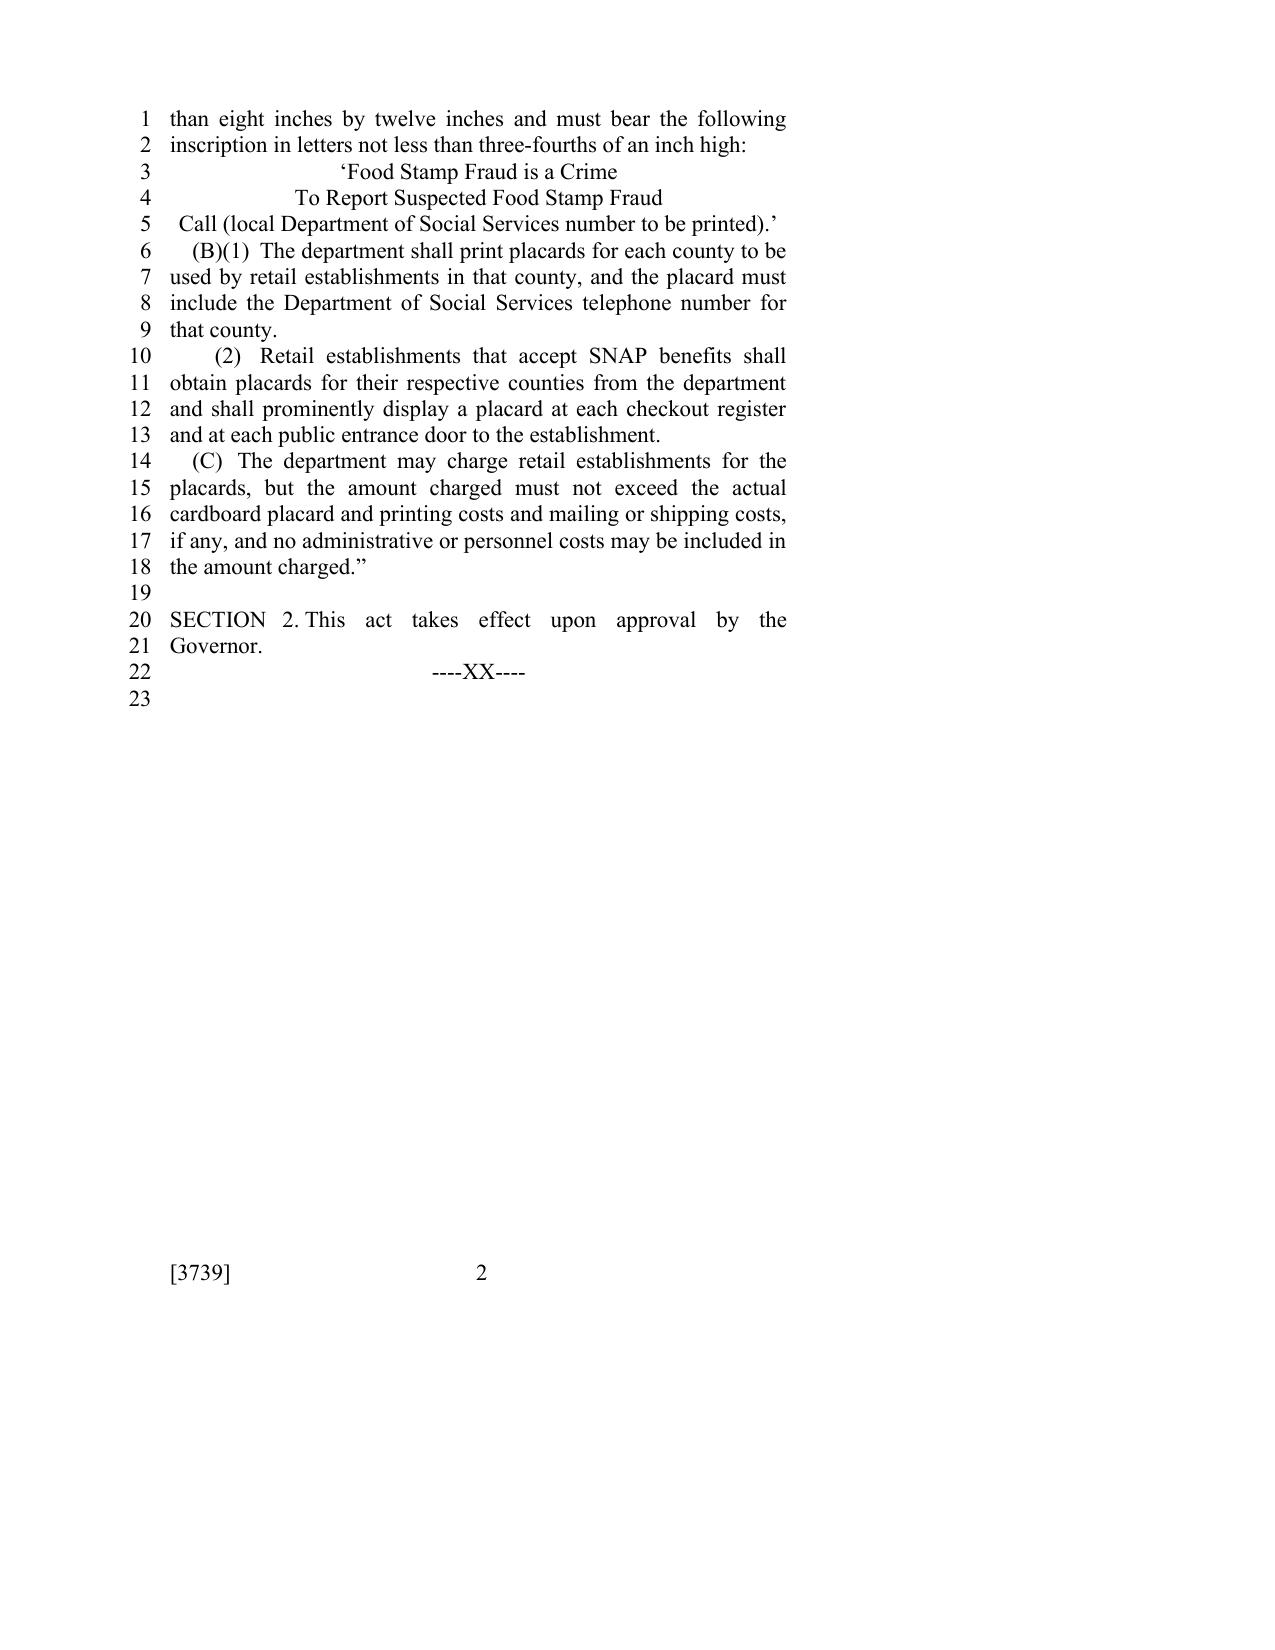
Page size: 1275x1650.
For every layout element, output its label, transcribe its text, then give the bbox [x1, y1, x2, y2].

text (2) Retail establishments that accept SNAP benefits shall obtain placards for their respective counties from the department and shall prominently display a placard at each checkout register and at each public entrance door to the establishment. [169, 342, 787, 448]
text ----XX---- [169, 658, 787, 685]
text Call (local Department of Social Services number to be printed).’ [169, 210, 787, 237]
text ‘Food Stamp Fraud is a Crime [169, 158, 787, 184]
text SECTION 2. This act takes effect upon approval by the Governor. [169, 606, 787, 658]
text To Report Suspected Food Stamp Fraud [169, 184, 787, 210]
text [169, 105, 787, 158]
text (C) The department may charge retail establishments for the placards, but the amount charged must not exceed the actual cardboard placard and printing costs and mailing or shipping costs, if any, and no administrative or personnel costs may be included in the amount charged.” [169, 448, 787, 579]
text (B)(1) The department shall print placards for each county to be used by retail establishments in that county, and the placard must include the Department of Social Services telephone number for that county. [169, 237, 787, 342]
